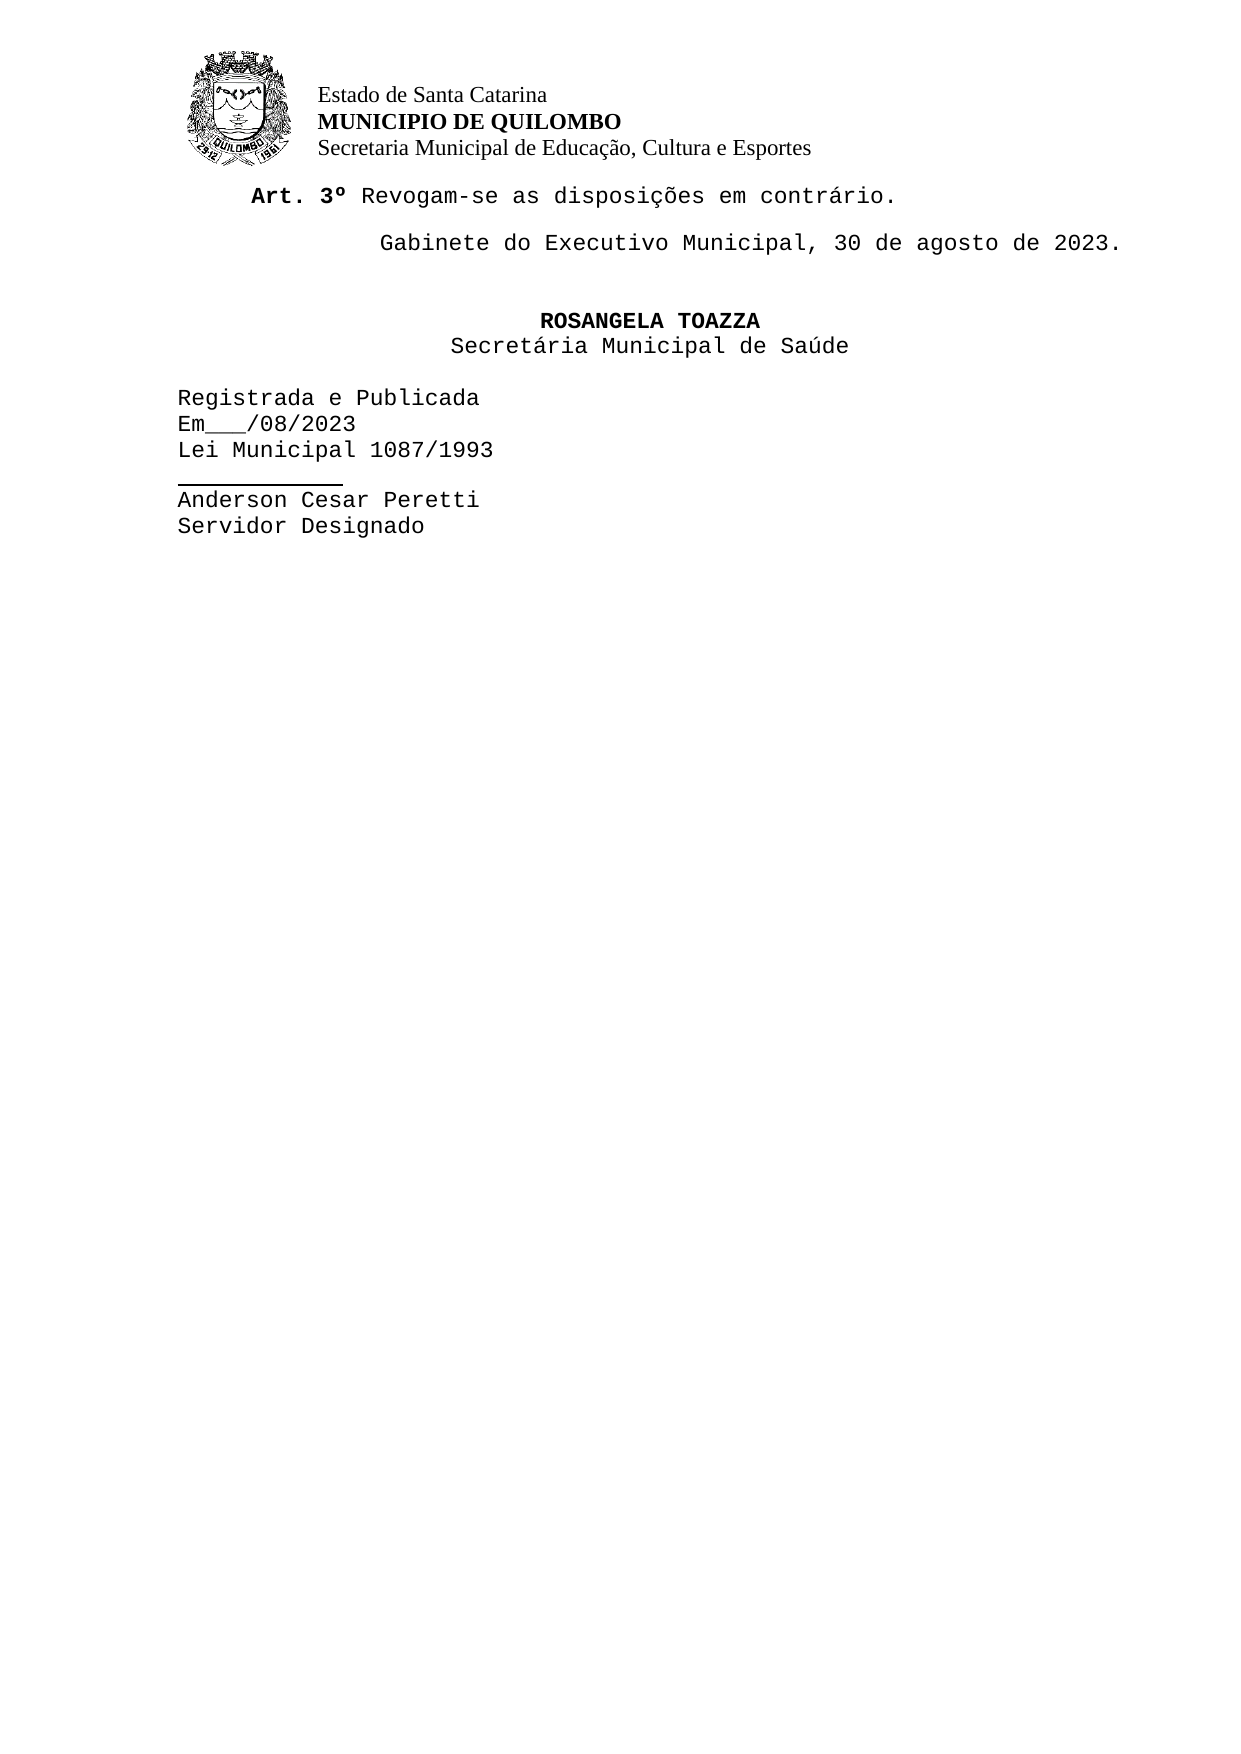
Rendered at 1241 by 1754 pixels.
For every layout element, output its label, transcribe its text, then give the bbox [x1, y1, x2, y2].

text Secretária Municipal de Saúde [177, 335, 1122, 361]
text Servidor Designado [177, 514, 1122, 540]
picture [179, 47, 294, 169]
text ROSANGELA TOAZZA [177, 309, 1122, 335]
text Em___/08/2023 [177, 413, 1122, 439]
text Anderson Cesar Peretti [177, 488, 1122, 514]
text Art. 3º Revogam-se as disposições em contrário. [177, 184, 1122, 208]
text Registrada e Publicada [177, 387, 1122, 413]
text Gabinete do Executivo Municipal, 30 de agosto de 2023. [177, 231, 1122, 257]
text Lei Municipal 1087/1993 [177, 439, 1122, 464]
